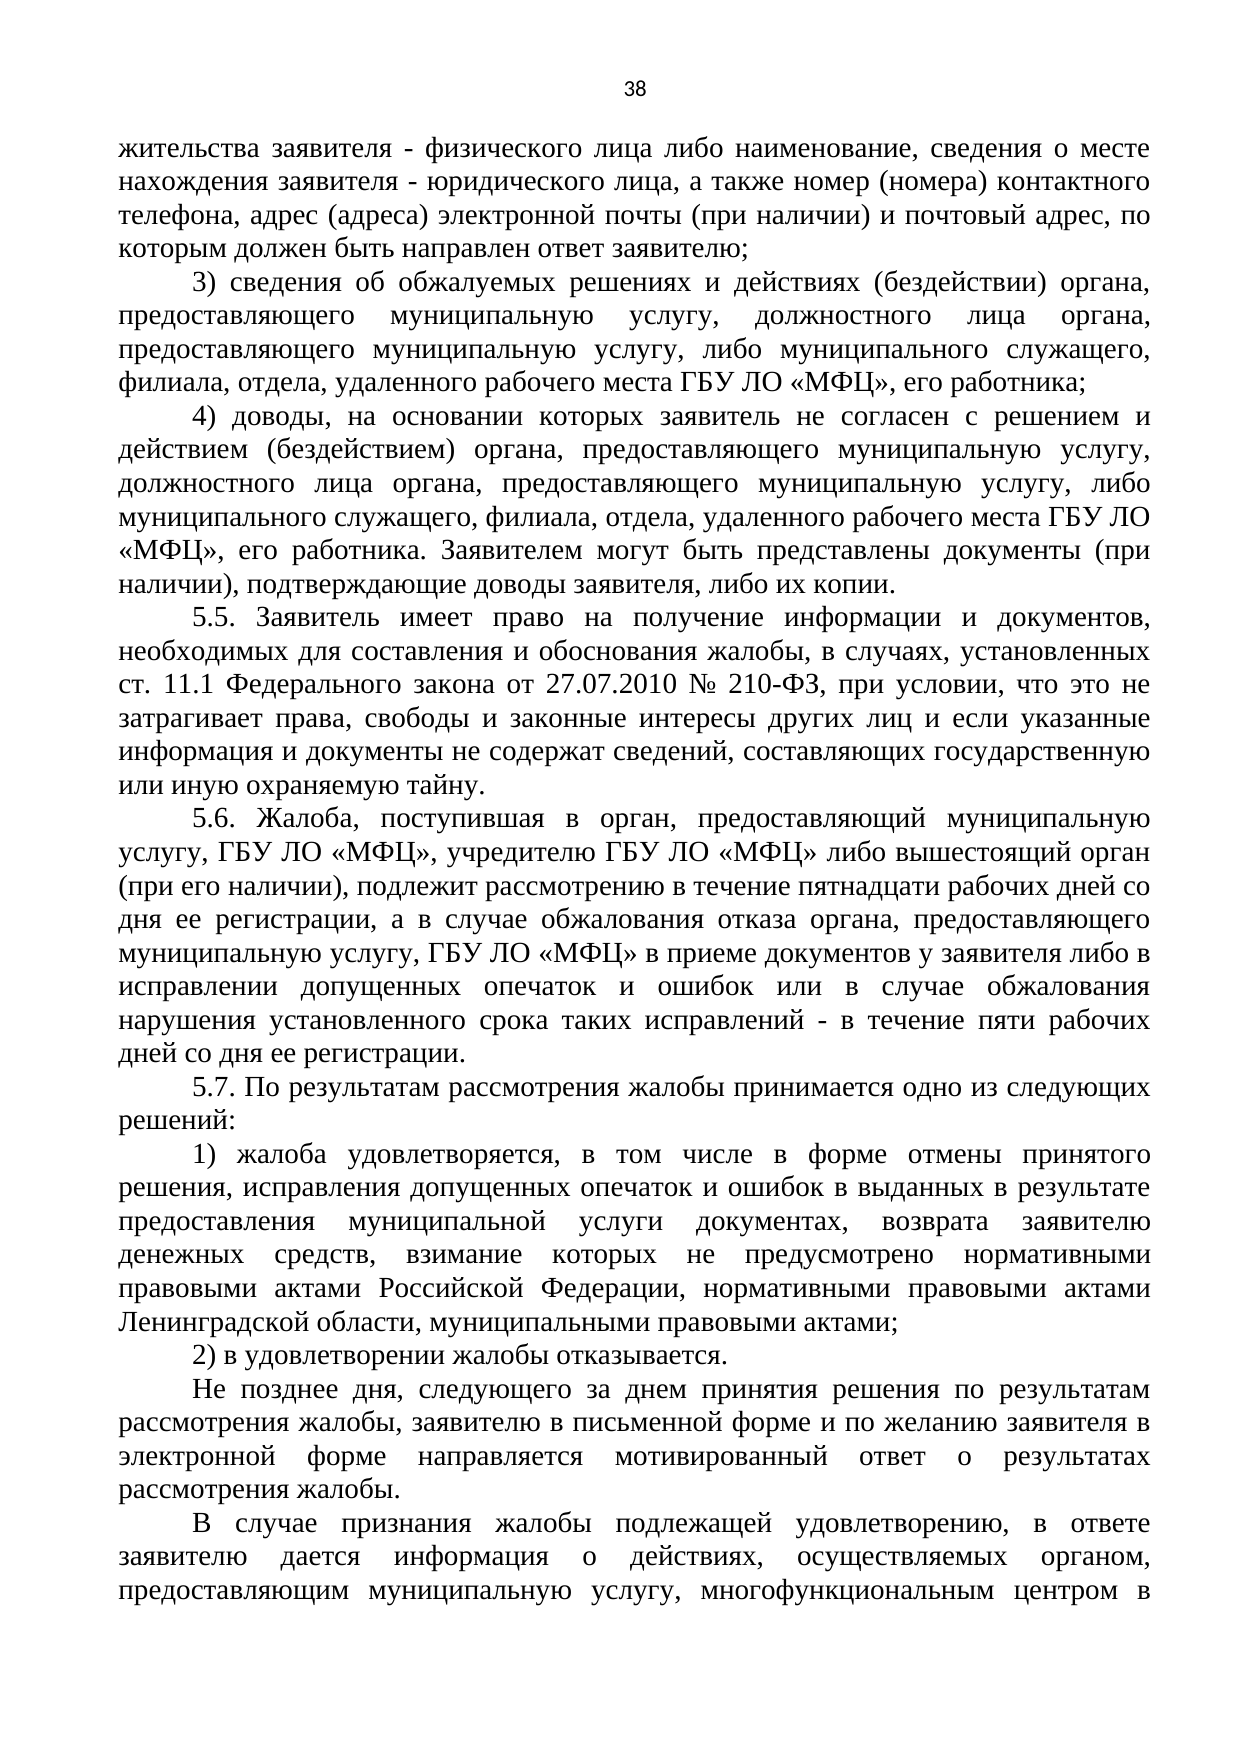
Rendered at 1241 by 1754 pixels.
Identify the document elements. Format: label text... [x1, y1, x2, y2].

text 3) сведения об обжалуемых решениях и действиях (бездействии) органа, предоставляющего муниципальную услугу, должностного лица органа, предоставляющего муниципальную услугу, либо муниципального служащего, филиала, отдела, удаленного рабочего места ГБУ ЛО «МФЦ», его работника; [118, 264, 1152, 398]
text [118, 1505, 1152, 1606]
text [118, 130, 1152, 264]
text 1) жалоба удовлетворяется, в том числе в форме отмены принятого решения, исправления допущенных опечаток и ошибок в выданных в результате предоставления муниципальной услуги документах, возврата заявителю денежных средств, взимание которых не предусмотрено нормативными правовыми актами Российской Федерации, нормативными правовыми актами Ленинградской области, муниципальными правовыми актами; [118, 1136, 1152, 1337]
text 5.7. По результатам рассмотрения жалобы принимается одно из следующих решений: [118, 1069, 1152, 1136]
text 2) в удовлетворении жалобы отказывается. [118, 1337, 1152, 1371]
text 5.6. Жалоба, поступившая в орган, предоставляющий муниципальную услугу, ГБУ ЛО «МФЦ», учредителю ГБУ ЛО «МФЦ» либо вышестоящий орган (при его наличии), подлежит рассмотрению в течение пятнадцати рабочих дней со дня ее регистрации, а в случае обжалования отказа органа, предоставляющего муниципальную услугу, ГБУ ЛО «МФЦ» в приеме документов у заявителя либо в исправлении допущенных опечаток и ошибок или в случае обжалования нарушения установленного срока таких исправлений - в течение пяти рабочих дней со дня ее регистрации. [118, 801, 1152, 1069]
text Не позднее дня, следующего за днем принятия решения по результатам рассмотрения жалобы, заявителю в письменной форме и по желанию заявителя в электронной форме направляется мотивированный ответ о результатах рассмотрения жалобы. [118, 1371, 1152, 1505]
text 5.5. Заявитель имеет право на получение информации и документов, необходимых для составления и обоснования жалобы, в случаях, установленных ст. 11.1 Федерального закона от 27.07.2010 № 210-ФЗ, при условии, что это не затрагивает права, свободы и законные интересы других лиц и если указанные информация и документы не содержат сведений, составляющих государственную или иную охраняемую тайну. [118, 599, 1152, 801]
text 4) доводы, на основании которых заявитель не согласен с решением и действием (бездействием) органа, предоставляющего муниципальную услугу, должностного лица органа, предоставляющего муниципальную услугу, либо муниципального служащего, филиала, отдела, удаленного рабочего места ГБУ ЛО «МФЦ», его работника. Заявителем могут быть представлены документы (при наличии), подтверждающие доводы заявителя, либо их копии. [118, 398, 1152, 599]
